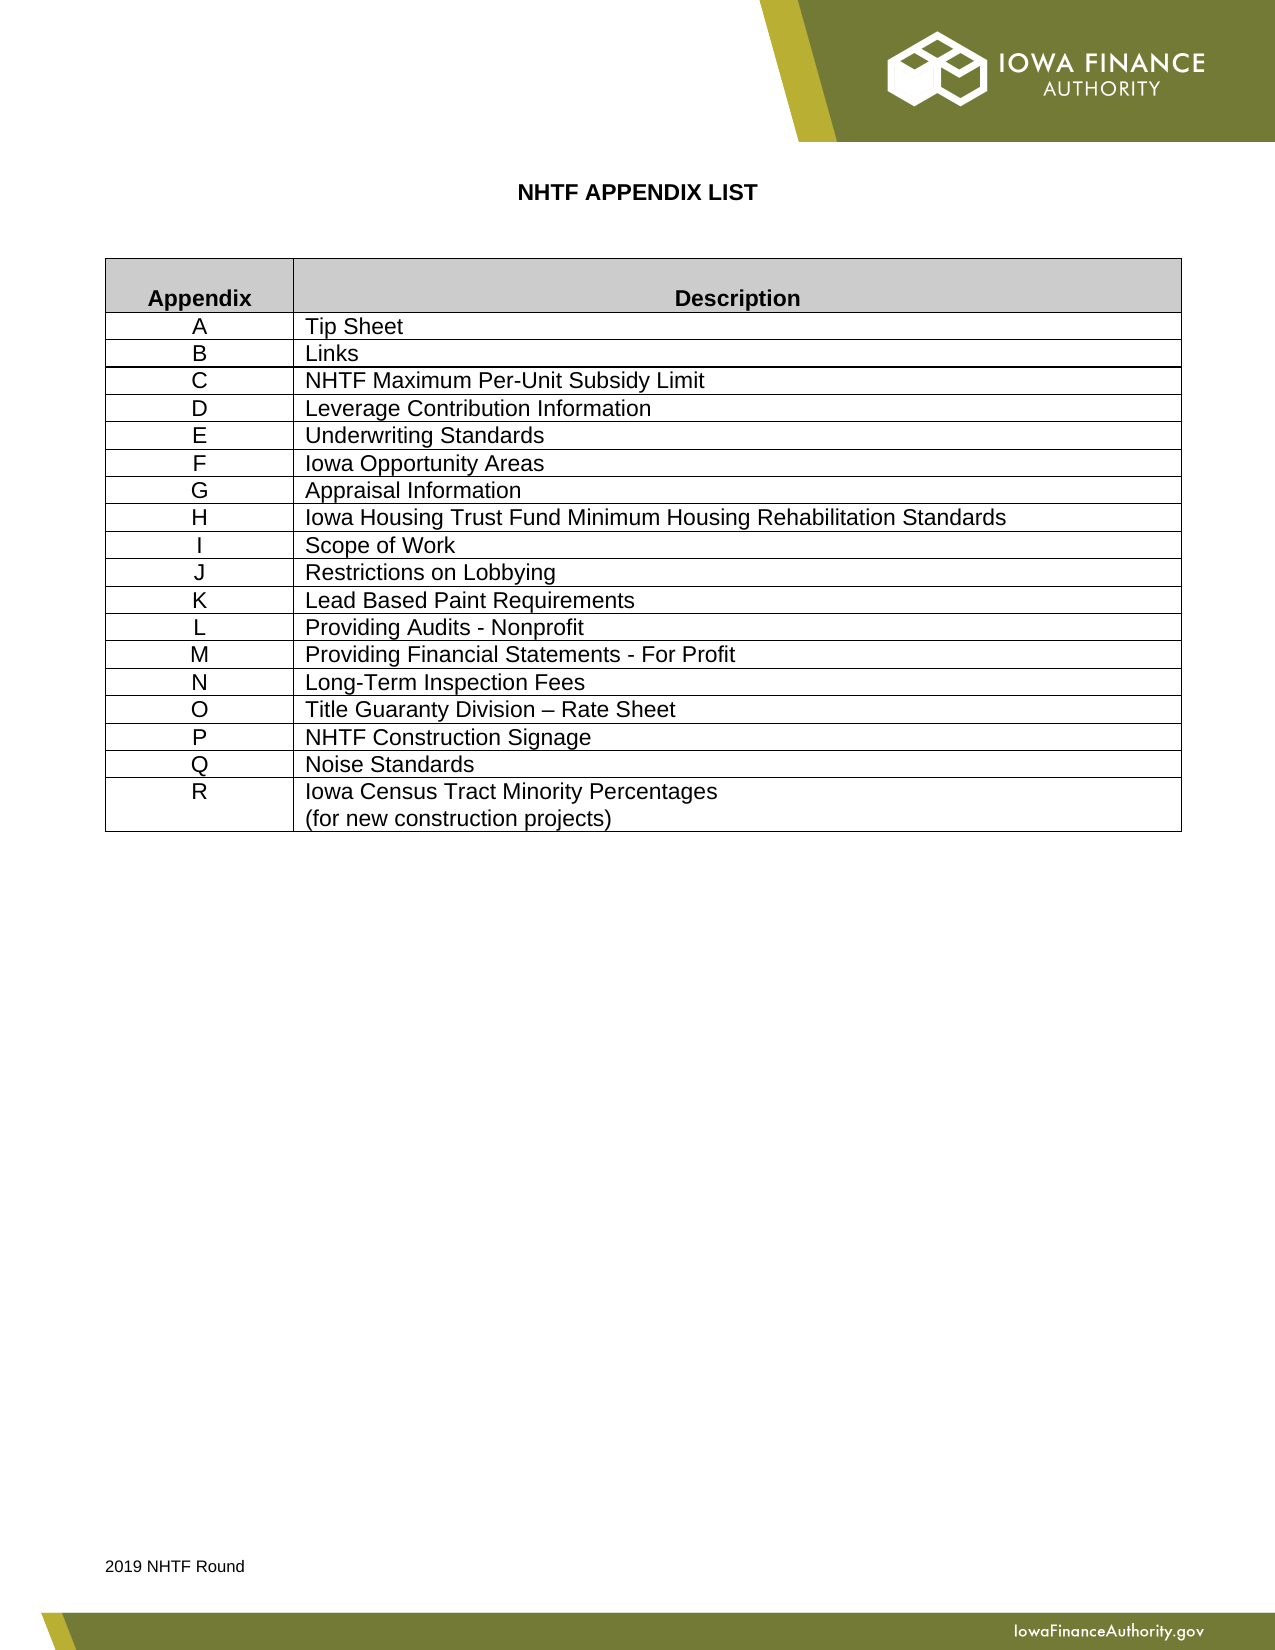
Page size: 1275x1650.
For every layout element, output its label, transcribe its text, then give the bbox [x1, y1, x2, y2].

table_cell B [106, 340, 293, 366]
table_cell Scope of Work [294, 532, 1181, 558]
table_header Appendix [106, 259, 293, 312]
table_cell N [106, 669, 293, 695]
table_cell G [106, 477, 293, 503]
table_cell D [106, 395, 293, 421]
table_cell Providing Financial Statements - For Profit [294, 641, 1181, 668]
table_cell Underwriting Standards [294, 422, 1181, 448]
table_cell Iowa Opportunity Areas [294, 450, 1181, 476]
table_cell Noise Standards [294, 751, 1181, 777]
table_cell NHTF Maximum Per-Unit Subsidy Limit [294, 368, 1181, 394]
table_cell Appraisal Information [294, 477, 1181, 503]
table_cell Title Guaranty Division – Rate Sheet [294, 696, 1181, 722]
table_cell Long-Term Inspection Fees [294, 669, 1181, 695]
table_cell Iowa Housing Trust Fund Minimum Housing Rehabilitation Standards [294, 504, 1181, 531]
table_cell Providing Audits - Nonprofit [294, 614, 1181, 640]
table_cell Leverage Contribution Information [294, 395, 1181, 421]
table_cell Lead Based Paint Requirements [294, 587, 1181, 613]
table_cell R [106, 778, 293, 831]
table_cell M [106, 641, 293, 668]
table_header Description [294, 259, 1181, 312]
table_cell Tip Sheet [294, 313, 1181, 339]
picture [3, 0, 1275, 1650]
table_cell J [106, 559, 293, 586]
table_cell P [106, 724, 293, 750]
table_cell Restrictions on Lobbying [294, 559, 1181, 586]
text NHTF APPENDIX LIST [105, 179, 1170, 205]
table_cell H [106, 504, 293, 531]
table_cell L [106, 614, 293, 640]
table_cell Links [294, 340, 1181, 366]
table_cell O [106, 696, 293, 722]
table_cell Q [106, 751, 293, 777]
table_cell Iowa Census Tract Minority Percentages (for new construction projects) [294, 778, 1181, 831]
table_cell E [106, 422, 293, 448]
table_cell C [106, 368, 293, 394]
table_cell F [106, 450, 293, 476]
table_cell NHTF Construction Signage [294, 724, 1181, 750]
table_cell A [106, 313, 293, 339]
table_cell K [106, 587, 293, 613]
table_cell I [106, 532, 293, 558]
